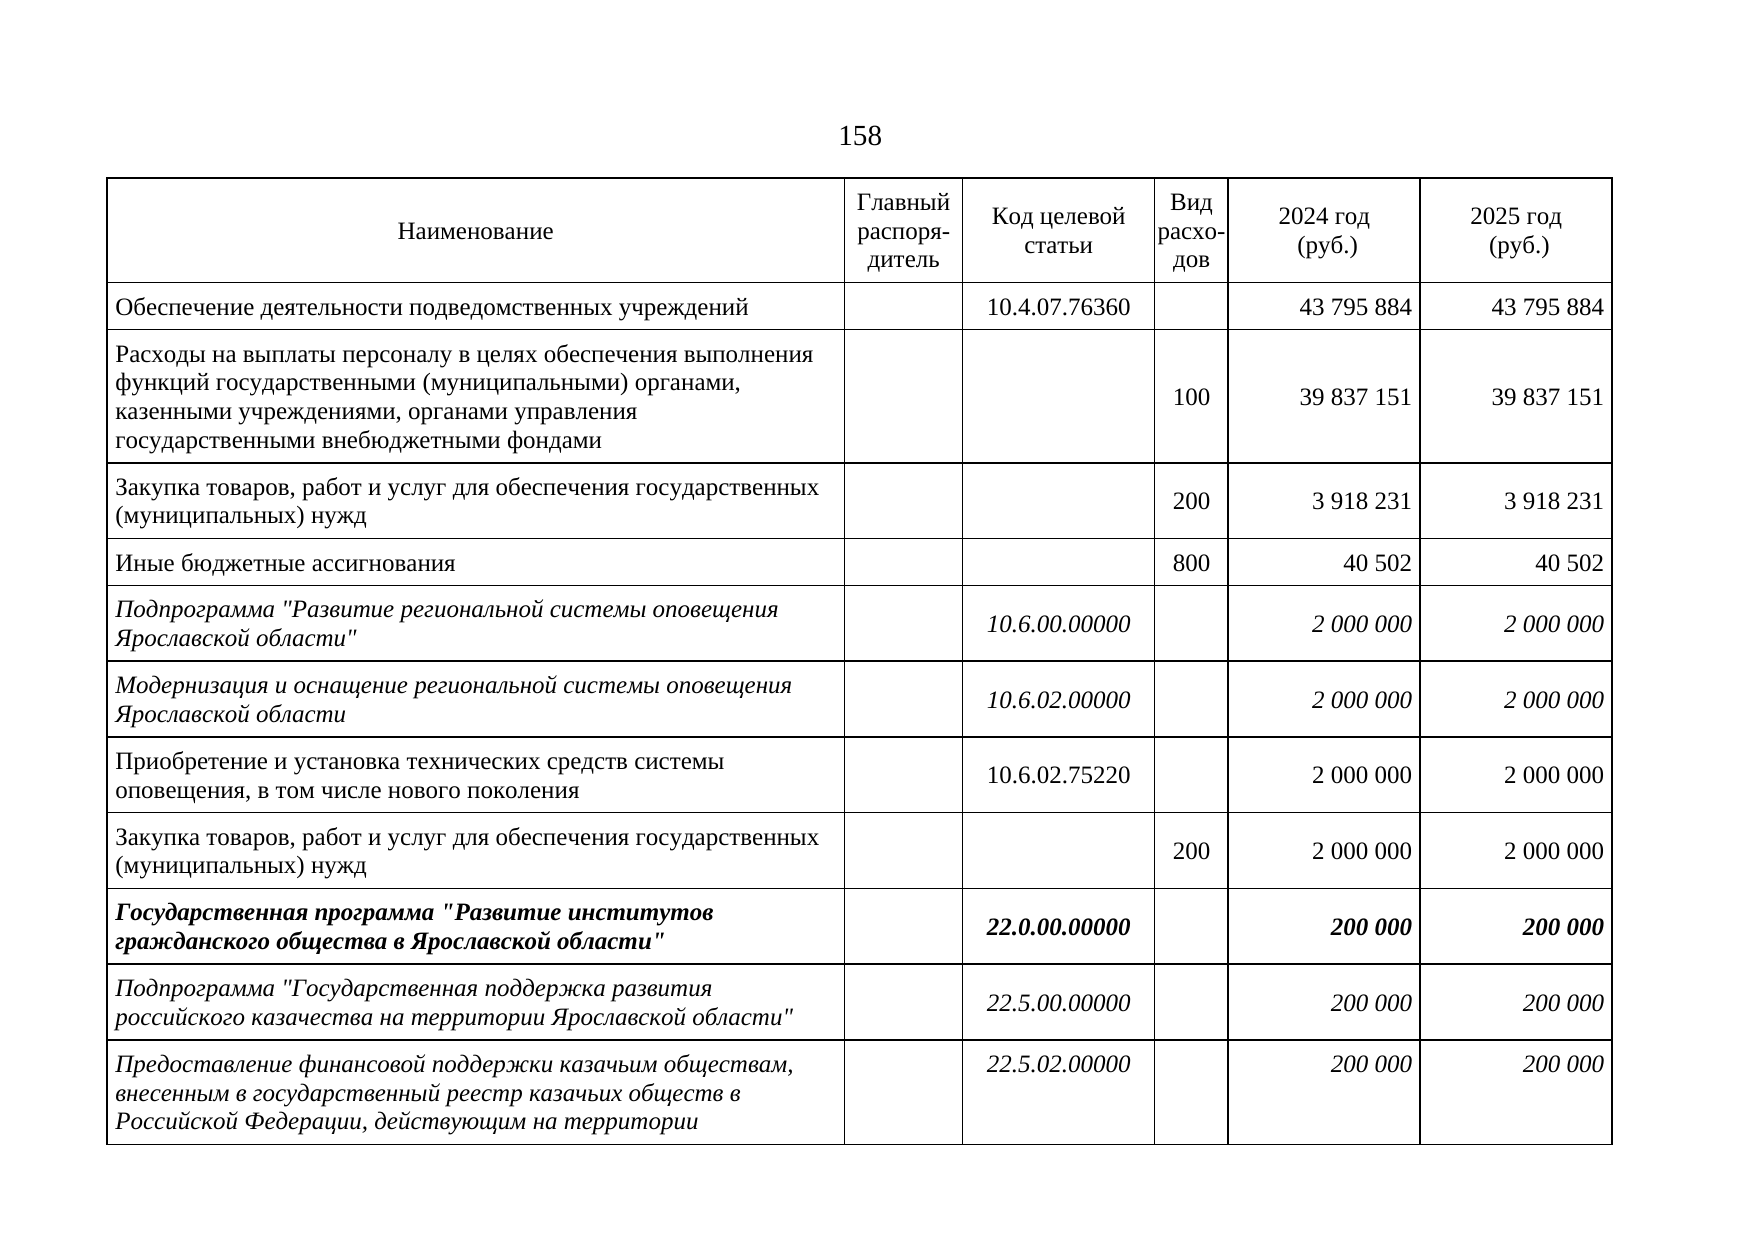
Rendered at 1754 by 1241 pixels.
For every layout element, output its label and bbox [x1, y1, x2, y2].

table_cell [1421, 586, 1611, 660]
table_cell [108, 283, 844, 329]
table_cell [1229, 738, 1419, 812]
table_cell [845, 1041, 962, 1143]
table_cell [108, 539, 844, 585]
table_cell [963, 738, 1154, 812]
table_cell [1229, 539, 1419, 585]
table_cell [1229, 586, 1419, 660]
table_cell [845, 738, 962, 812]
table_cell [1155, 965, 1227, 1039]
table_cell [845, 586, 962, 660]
table_header [1229, 179, 1419, 282]
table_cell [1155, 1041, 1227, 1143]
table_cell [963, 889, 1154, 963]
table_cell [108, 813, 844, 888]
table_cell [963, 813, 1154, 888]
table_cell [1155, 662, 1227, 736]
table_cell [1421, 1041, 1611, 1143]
table_header [1155, 179, 1227, 282]
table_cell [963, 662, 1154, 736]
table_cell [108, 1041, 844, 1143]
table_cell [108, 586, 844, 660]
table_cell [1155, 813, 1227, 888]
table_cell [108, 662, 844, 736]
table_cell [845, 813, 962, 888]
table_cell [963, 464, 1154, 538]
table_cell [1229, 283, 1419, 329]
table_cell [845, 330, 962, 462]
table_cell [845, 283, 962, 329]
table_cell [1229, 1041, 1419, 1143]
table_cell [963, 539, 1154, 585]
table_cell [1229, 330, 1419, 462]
table_header [845, 179, 962, 282]
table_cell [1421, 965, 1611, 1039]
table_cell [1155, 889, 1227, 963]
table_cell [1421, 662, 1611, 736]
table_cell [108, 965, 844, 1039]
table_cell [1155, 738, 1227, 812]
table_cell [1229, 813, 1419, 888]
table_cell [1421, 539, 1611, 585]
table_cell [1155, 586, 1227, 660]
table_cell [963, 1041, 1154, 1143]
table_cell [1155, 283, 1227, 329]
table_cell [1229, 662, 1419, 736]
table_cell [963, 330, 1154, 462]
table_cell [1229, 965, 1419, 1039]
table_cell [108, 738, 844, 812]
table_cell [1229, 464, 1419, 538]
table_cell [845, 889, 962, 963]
table_header [1421, 179, 1611, 282]
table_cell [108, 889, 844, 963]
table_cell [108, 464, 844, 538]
table_header [963, 179, 1154, 282]
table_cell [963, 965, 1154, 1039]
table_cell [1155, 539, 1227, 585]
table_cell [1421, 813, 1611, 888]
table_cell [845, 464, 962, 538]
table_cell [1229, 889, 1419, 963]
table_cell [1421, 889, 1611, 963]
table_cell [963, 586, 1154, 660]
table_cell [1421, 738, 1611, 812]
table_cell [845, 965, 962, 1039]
table_header [108, 179, 844, 282]
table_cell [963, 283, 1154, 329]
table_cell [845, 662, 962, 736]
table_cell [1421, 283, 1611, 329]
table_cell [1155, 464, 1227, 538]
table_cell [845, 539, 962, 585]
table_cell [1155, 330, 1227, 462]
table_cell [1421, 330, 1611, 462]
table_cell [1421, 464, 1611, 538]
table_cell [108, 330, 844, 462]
